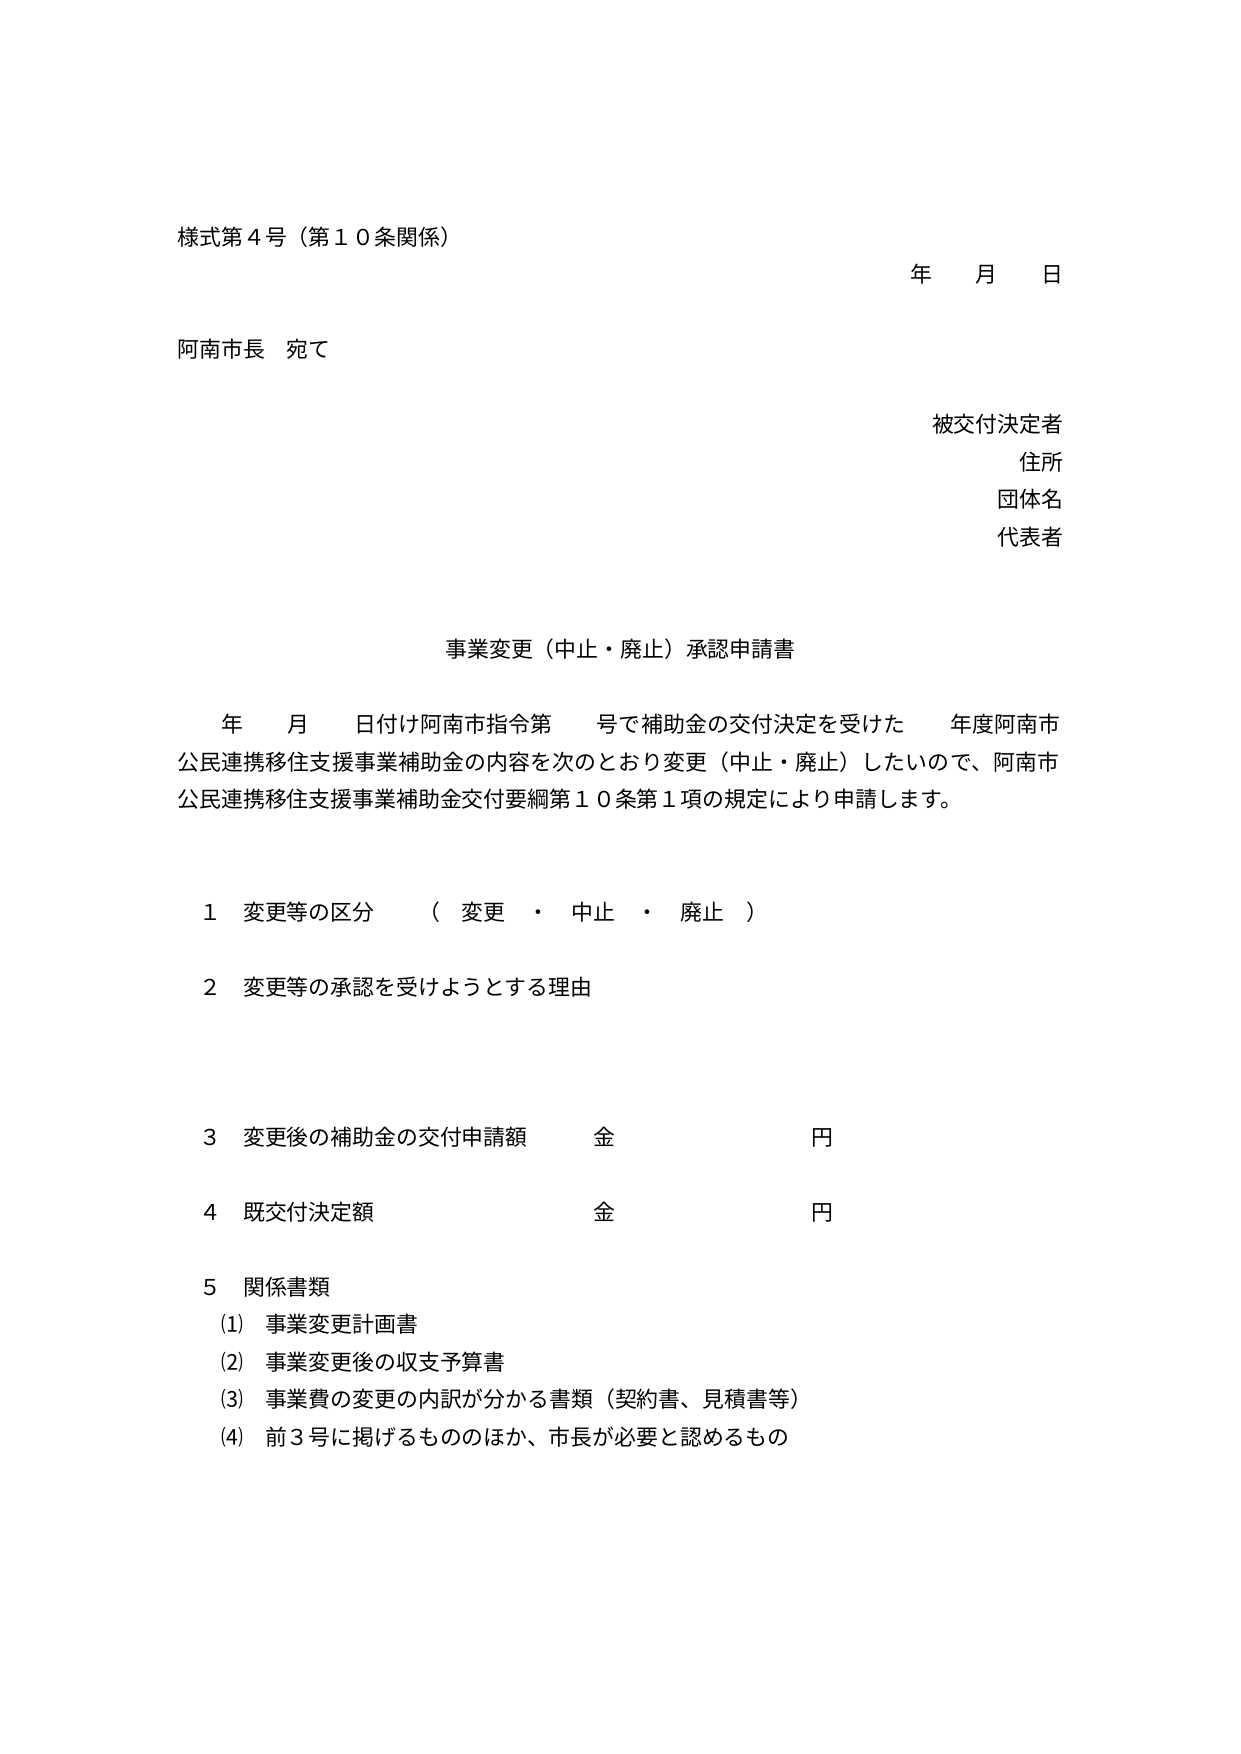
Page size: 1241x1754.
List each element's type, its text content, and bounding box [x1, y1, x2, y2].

text ⑷ 前３号に掲げるもののほか、市長が必要と認めるもの [177, 1417, 1063, 1454]
text ４ 既交付決定額 金 円 [177, 1192, 1063, 1229]
text 代表者 [177, 517, 1063, 554]
text 団体名 [177, 479, 1063, 517]
text ⑶ 事業費の変更の内訳が分かる書類（契約書、見積書等） [177, 1379, 1063, 1417]
text ３ 変更後の補助金の交付申請額 金 円 [177, 1117, 1063, 1154]
text ⑵ 事業変更後の収支予算書 [177, 1342, 1063, 1379]
text ⑴ 事業変更計画書 [177, 1304, 1063, 1342]
text 住所 [177, 442, 1063, 479]
text 阿南市長 宛て [177, 329, 1063, 367]
text 年 月 日 [177, 254, 1063, 292]
text １ 変更等の区分 （ 変更 ・ 中止 ・ 廃止 ） [177, 892, 1063, 929]
text 被交付決定者 [177, 404, 1063, 442]
text ２ 変更等の承認を受けようとする理由 [177, 967, 1063, 1004]
text 事業変更（中止・廃止）承認申請書 [177, 629, 1063, 667]
text 年 月 日付け阿南市指令第 号で補助金の交付決定を受けた 年度阿南市公民連携移住支援事業補助金の内容を次のとおり変更（中止・廃止）したいので、阿南市公民連携移住支援事業補助金交付要綱第１０条第１項の規定により申請します。 [177, 704, 1063, 817]
text ５ 関係書類 [177, 1267, 1063, 1304]
text 様式第４号（第１０条関係） [177, 217, 1063, 254]
